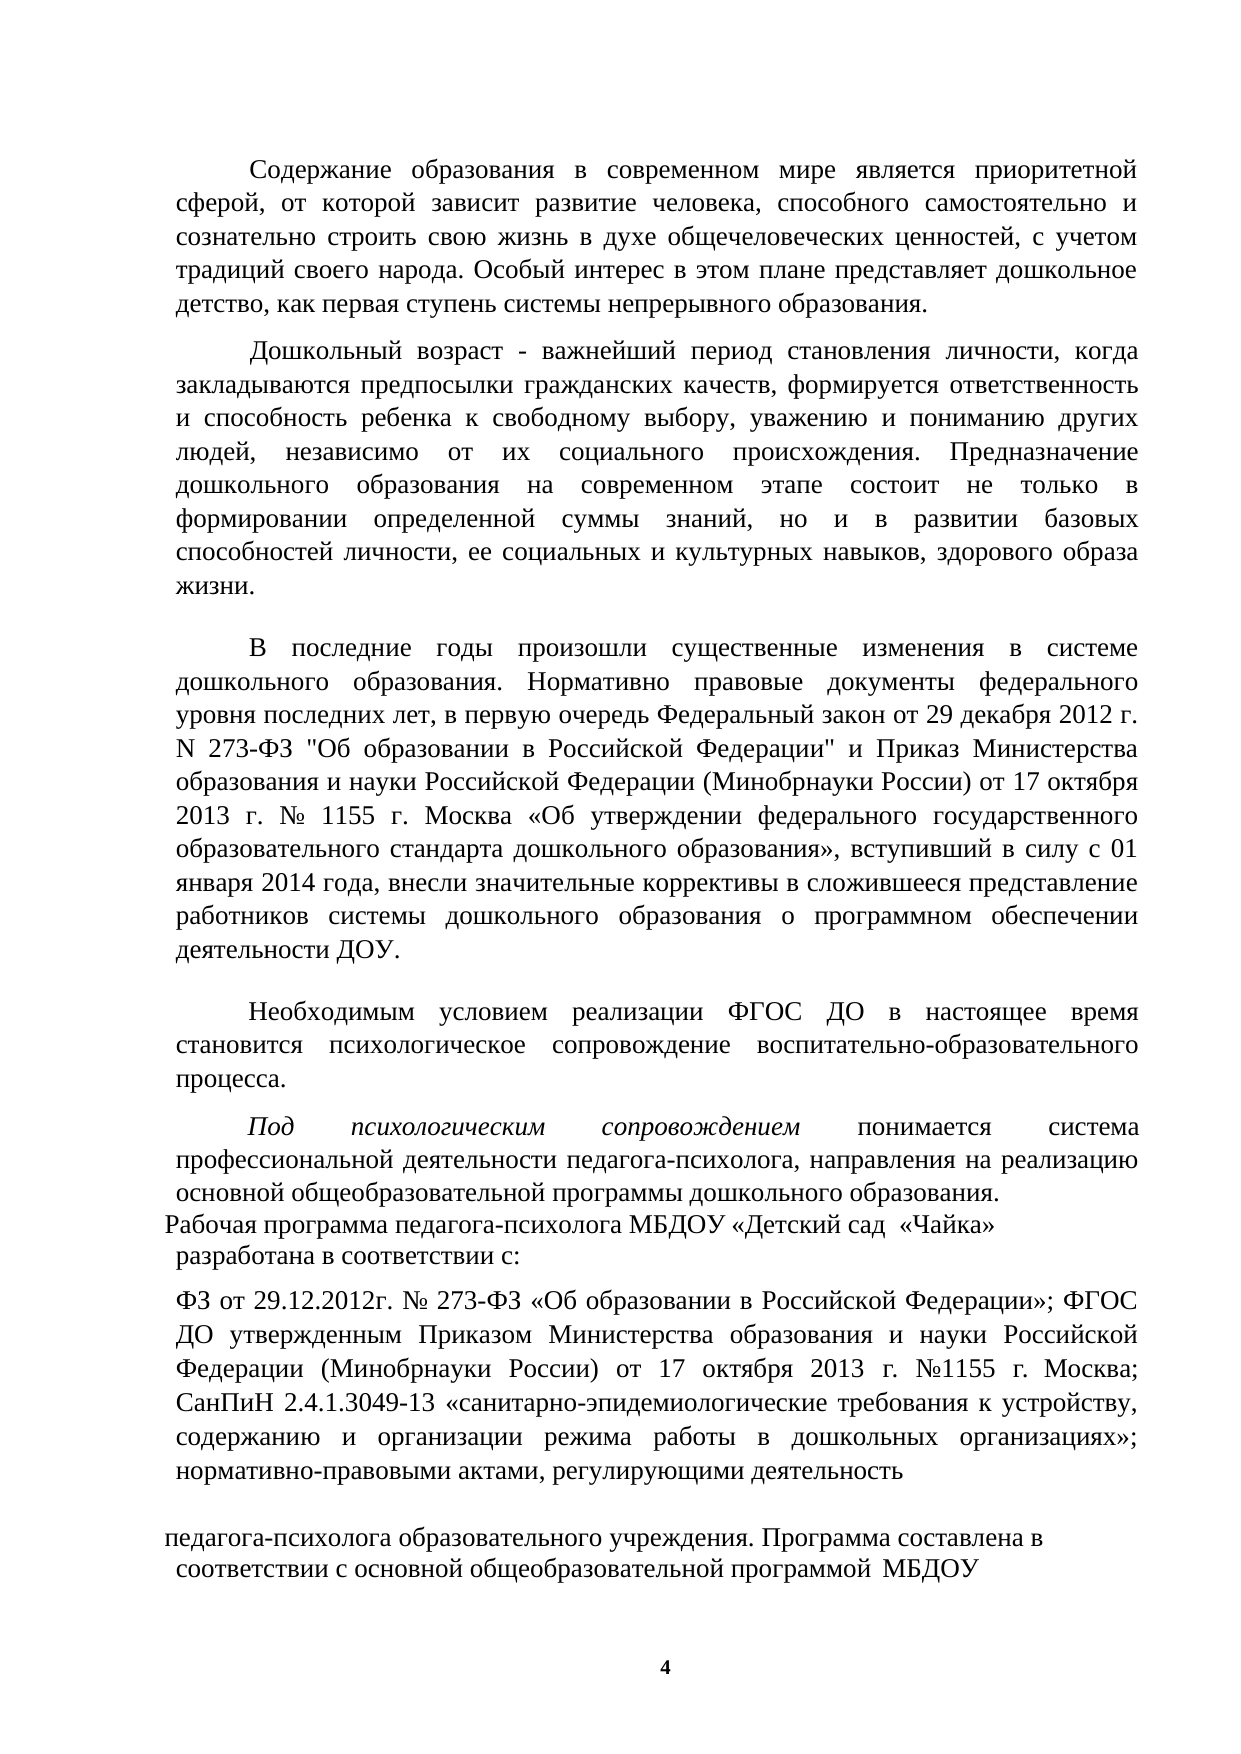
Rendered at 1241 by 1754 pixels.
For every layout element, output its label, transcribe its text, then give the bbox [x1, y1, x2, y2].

text педагога-психолога образовательного учреждения. Программа составлена в соответствии с основной общеобразовательной программой МБДОУ [164, 1521, 1140, 1583]
text Содержание образования в современном мире является приоритетной сферой, от которой зависит развитие человека, способного самостоятельно и сознательно строить свою жизнь в духе общечеловеческих ценностей, с учетом традиций своего народа. Особый интерес в этом плане представляет дошкольное детство, как первая ступень системы непрерывного образования. [176, 152, 1138, 319]
text Дошкольный возраст - важнейший период становления личности, когда закладываются предпосылки гражданских качеств, формируется ответственность и способность ребенка к свободному выбору, уважению и пониманию других людей, независимо от их социального происхождения. Предназначение дошкольного образования на современном этапе состоит не только в формировании определенной суммы знаний, но и в развитии базовых способностей личности, ее социальных и культурных навыков, здорового образа жизни. [176, 333, 1140, 601]
text ФЗ от 29.12.2012г. № 273-ФЗ «Об образовании в Российской Федерации»; ФГОС ДО утвержденным Приказом Министерства образования и науки Российской Федерации (Минобрнауки России) от 17 октября 2013 г. №1155 г. Москва; СанПиН 2.4.1.3049-13 «санитарно-эпидемиологические требования к устройству, содержанию и организации режима работы в дошкольных организациях»; нормативно-правовыми актами, регулирующими деятельность [176, 1283, 1139, 1486]
text В последние годы произошли существенные изменения в системе дошкольного образования. Нормативно правовые документы федерального уровня последних лет, в первую очередь Федеральный закон от 29 декабря 2012 г. N 273-ФЗ "Об образовании в Российской Федерации" и Приказ Министерства образования и науки Российской Федерации (Минобрнауки России) от 17 октября 2013 г. № 1155 г. Москва «Об утверждении федерального государственного образовательного стандарта дошкольного образования», вступивший в силу с 01 января 2014 года, внесли значительные коррективы в сложившееся представление работников системы дошкольного образования о программном обеспечении деятельности ДОУ. [176, 630, 1139, 965]
text Рабочая программа педагога-психолога МБДОУ «Детский сад «Чайка» разработана в соответствии с: [164, 1208, 1140, 1270]
text Необходимым условием реализации ФГОС ДО в настоящее время становится психологическое сопровождение воспитательно-образовательного процесса. [176, 994, 1140, 1094]
text Под психологическим сопровождением понимается система профессиональной деятельности педагога-психолога, направления на реализацию основной общеобразовательной программы дошкольного образования. [176, 1109, 1140, 1208]
